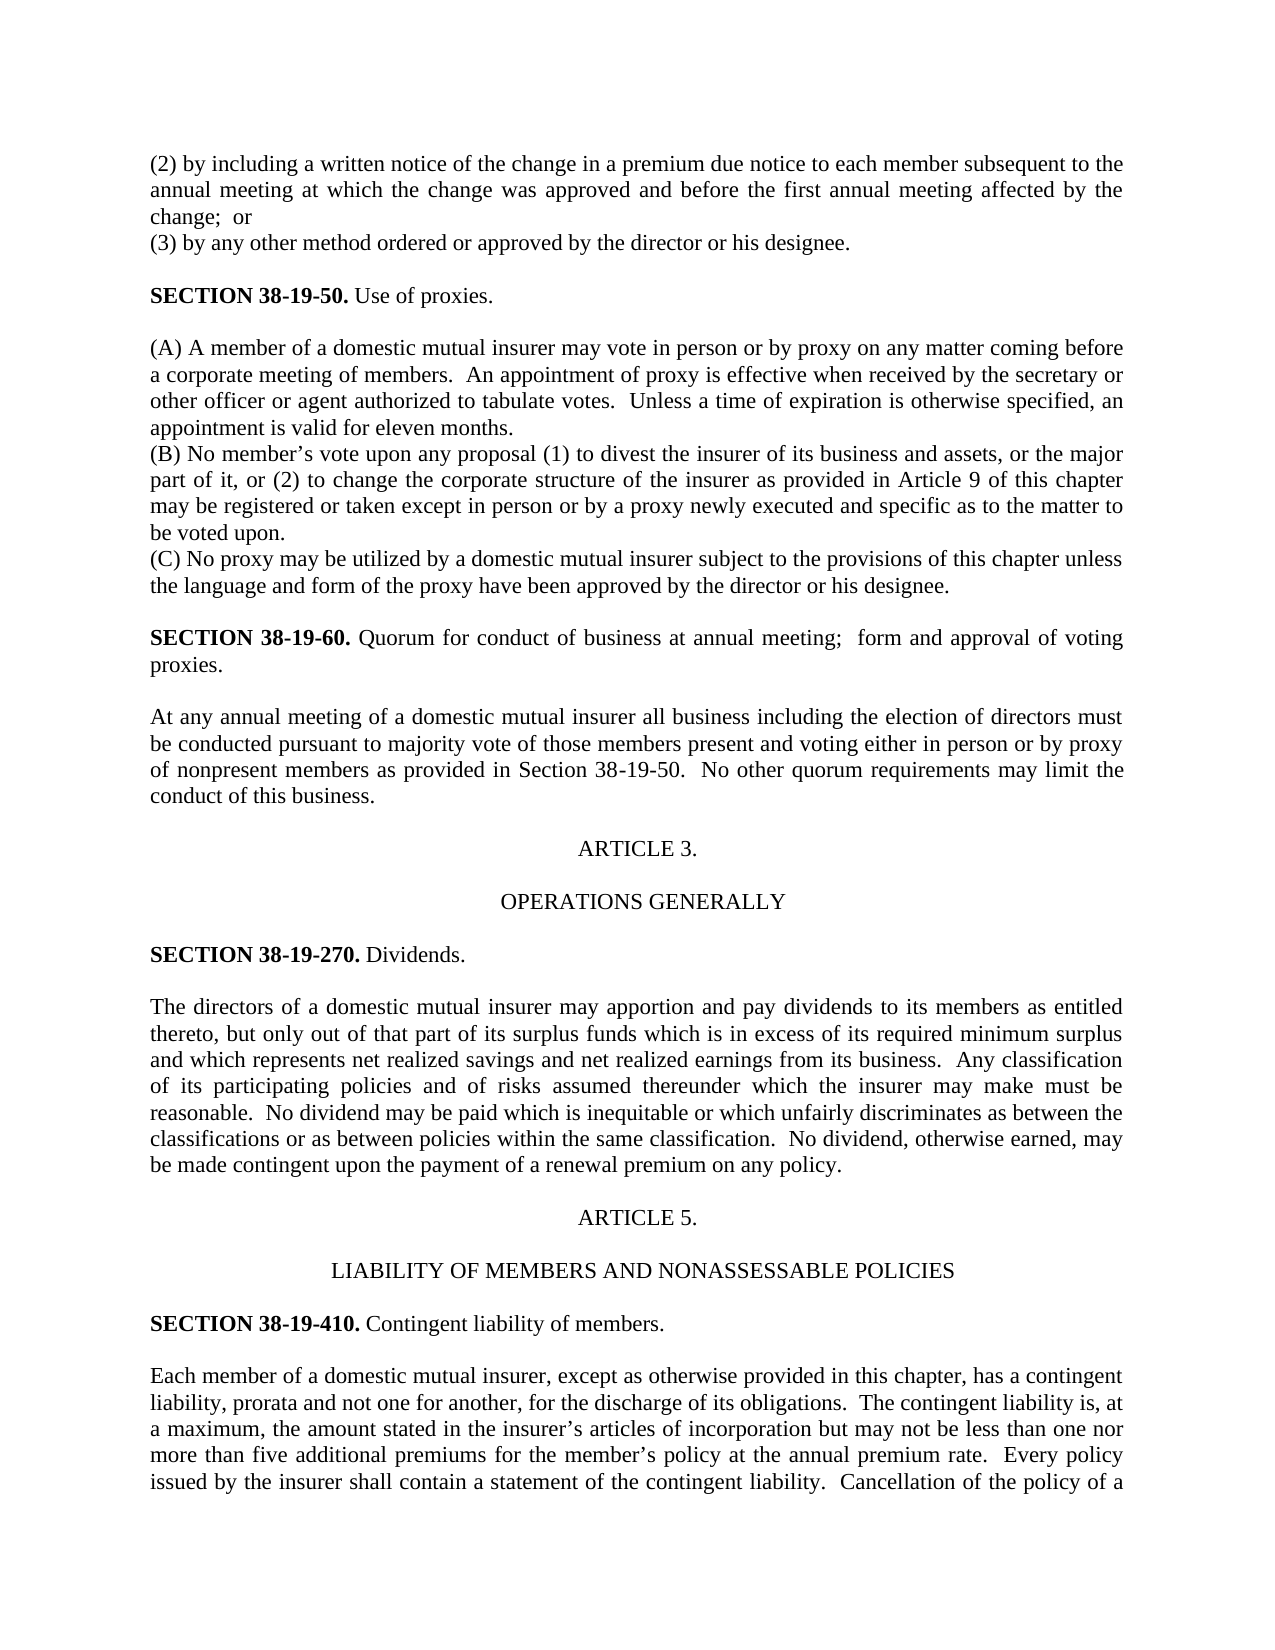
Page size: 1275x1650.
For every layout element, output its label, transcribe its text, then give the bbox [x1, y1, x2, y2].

text SECTION 38-19-60. Quorum for conduct of business at annual meeting; form and approval of voting proxies. [150, 624, 1125, 677]
text SECTION 38-19-50. Use of proxies. [150, 282, 1125, 308]
text SECTION 38-19-410. Contingent liability of members. [150, 1309, 1125, 1336]
text (C) No proxy may be utilized by a domestic mutual insurer subject to the provisions of this chapter unless the language and form of the proxy have been approved by the director or his designee. [150, 545, 1125, 598]
text (2) by including a written notice of the change in a premium due notice to each member subsequent to the annual meeting at which the change was approved and before the first annual meeting affected by the change; or [150, 150, 1125, 229]
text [150, 1362, 1125, 1494]
text LIABILITY OF MEMBERS AND NONASSESSABLE POLICIES [150, 1257, 1125, 1283]
text ARTICLE 5. [150, 1204, 1125, 1231]
text The directors of a domestic mutual insurer may apportion and pay dividends to its members as entitled thereto, but only out of that part of its surplus funds which is in excess of its required minimum surplus and which represents net realized savings and net realized earnings from its business. Any classification of its participating policies and of risks assumed thereunder which the insurer may make must be reasonable. No dividend may be paid which is inequitable or which unfairly discriminates as between the classifications or as between policies within the same classification. No dividend, otherwise earned, may be made contingent upon the payment of a renewal premium on any policy. [150, 993, 1125, 1178]
text SECTION 38-19-270. Dividends. [150, 941, 1125, 967]
text ARTICLE 3. [150, 835, 1125, 862]
text (B) No member’s vote upon any proposal (1) to divest the insurer of its business and assets, or the major part of it, or (2) to change the corporate structure of the insurer as provided in Article 9 of this chapter may be registered or taken except in person or by a proxy newly executed and specific as to the matter to be voted upon. [150, 440, 1125, 545]
text (3) by any other method ordered or approved by the director or his designee. [150, 229, 1125, 255]
text (A) A member of a domestic mutual insurer may vote in person or by proxy on any matter coming before a corporate meeting of members. An appointment of proxy is effective when received by the secretary or other officer or agent authorized to tabulate votes. Unless a time of expiration is otherwise specified, an appointment is valid for eleven months. [150, 334, 1125, 440]
text At any annual meeting of a domestic mutual insurer all business including the election of directors must be conducted pursuant to majority vote of those members present and voting either in person or by proxy of nonpresent members as provided in Section 38-19-50. No other quorum requirements may limit the conduct of this business. [150, 703, 1125, 809]
text OPERATIONS GENERALLY [150, 888, 1125, 914]
